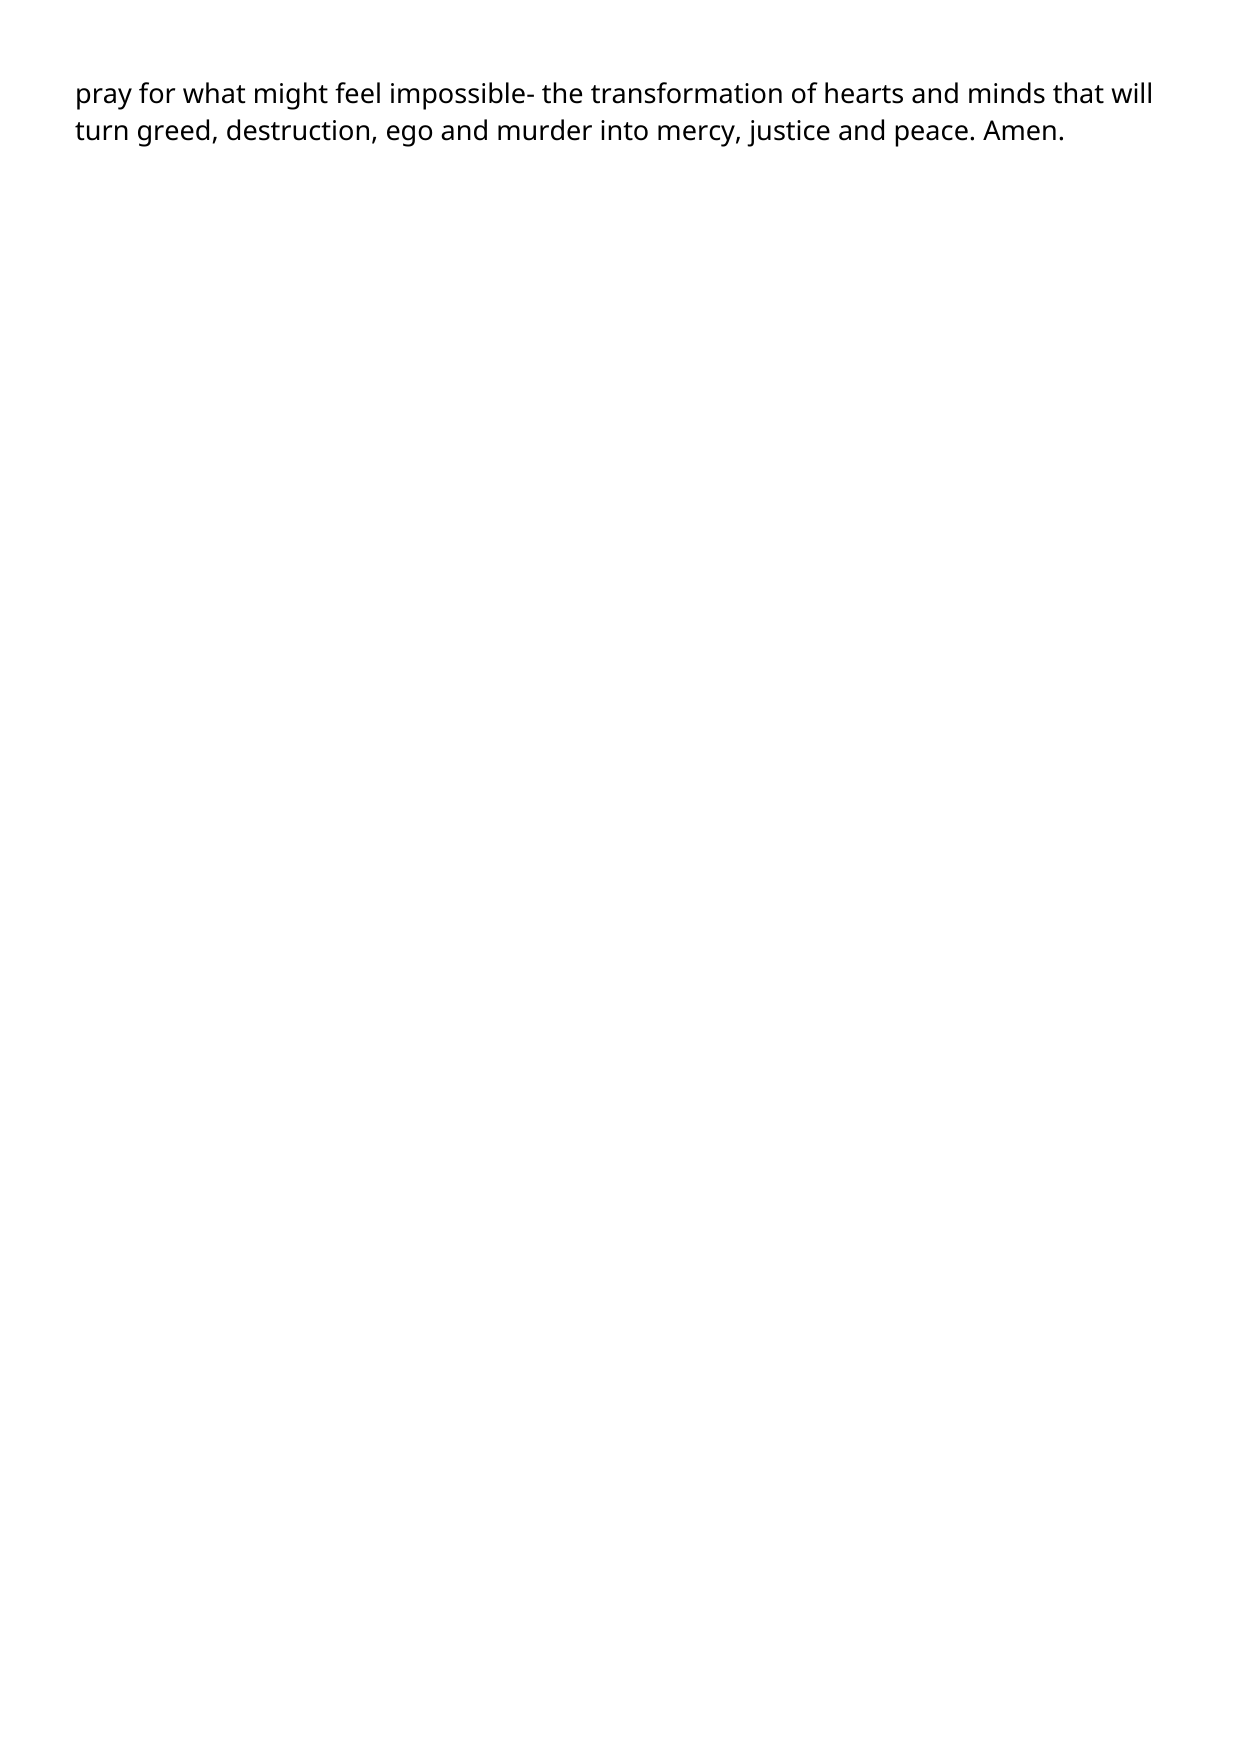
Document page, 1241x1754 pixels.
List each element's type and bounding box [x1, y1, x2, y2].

text [75, 75, 1165, 149]
